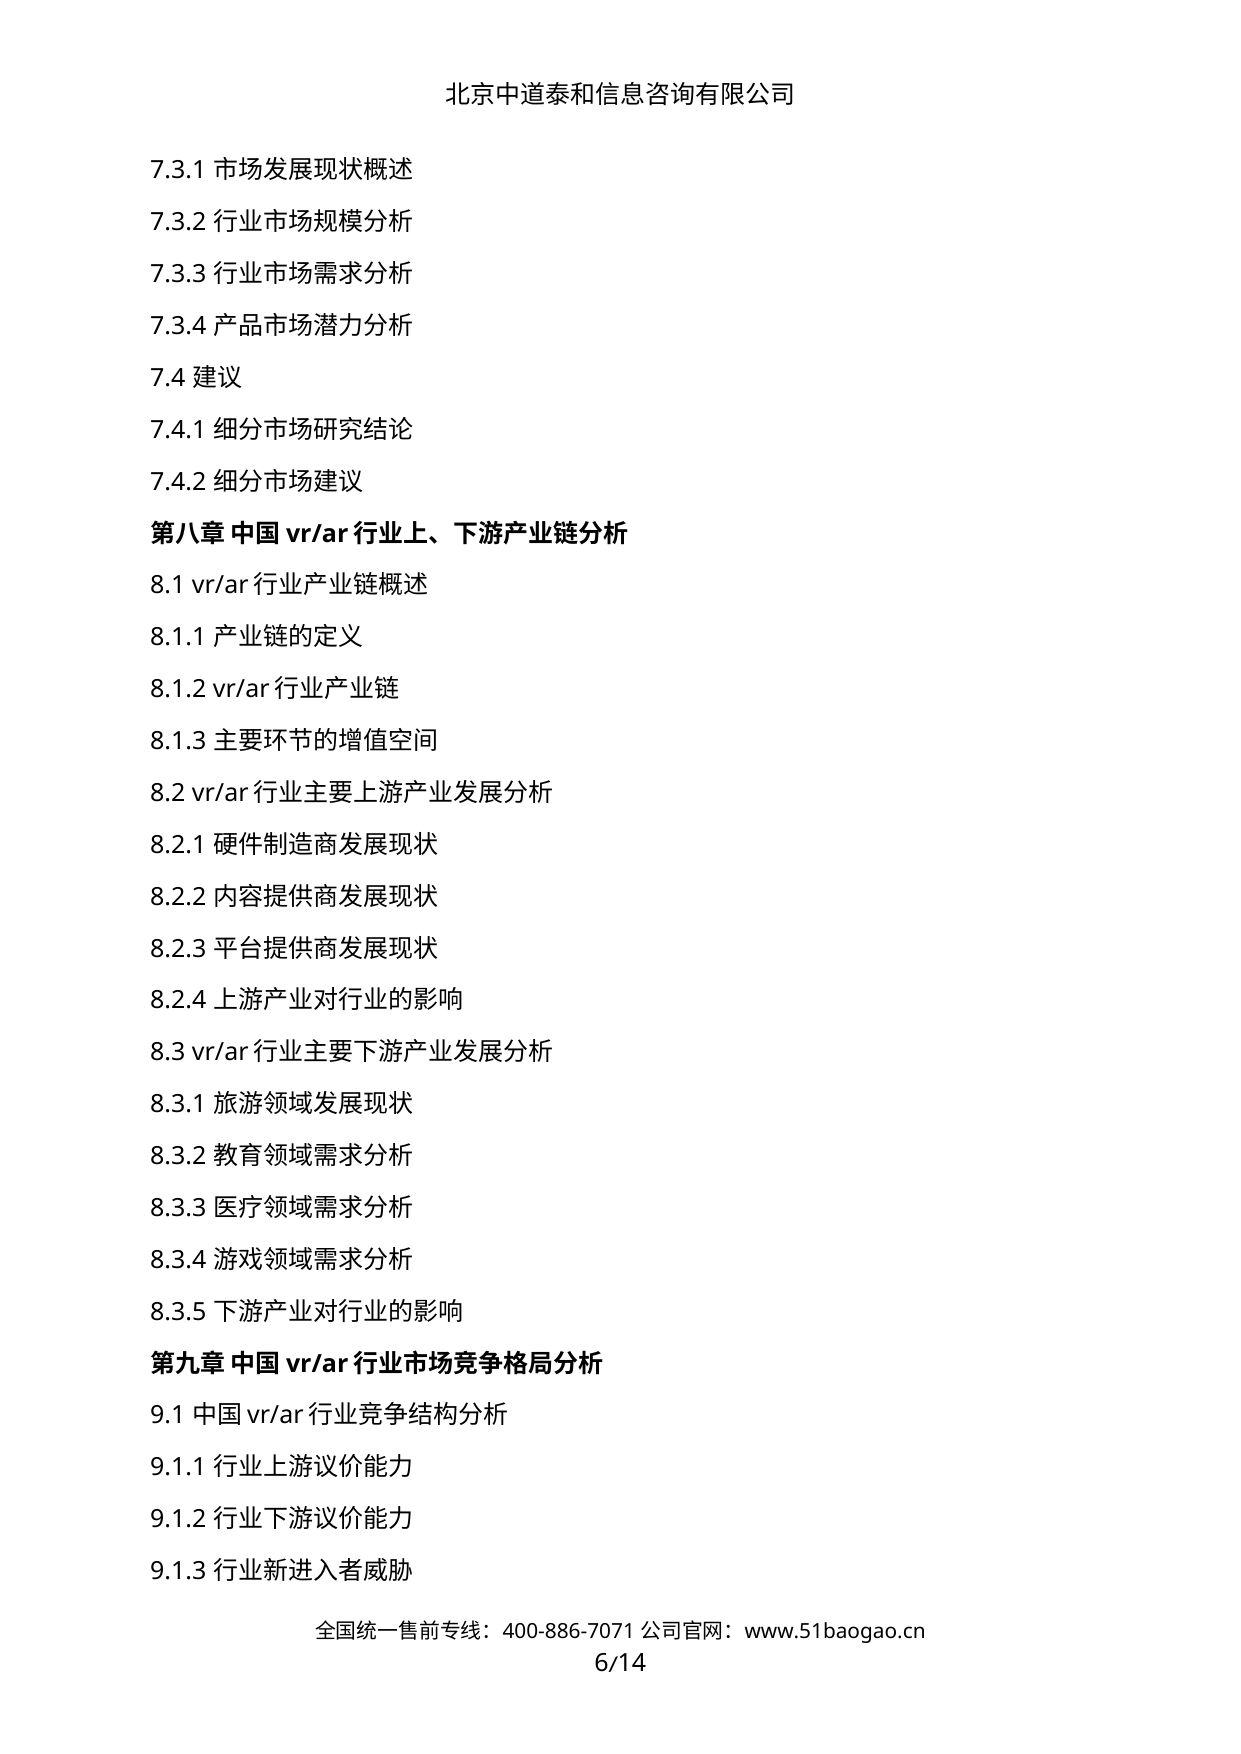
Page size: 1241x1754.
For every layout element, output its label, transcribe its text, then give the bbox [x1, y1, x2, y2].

text 7.4 建议 [150, 357, 1090, 394]
text 7.3.4 产品市场潜力分析 [150, 306, 1090, 342]
text 8.1.1 产业链的定义 [150, 617, 1090, 653]
text 第八章 中国vr/ar行业上、下游产业链分析 [150, 513, 1090, 549]
text 8.2.3 平台提供商发展现状 [150, 928, 1090, 964]
text 8.1.3 主要环节的增值空间 [150, 721, 1090, 757]
text 9.1 中国vr/ar行业竞争结构分析 [150, 1395, 1090, 1431]
text 7.3.3 行业市场需求分析 [150, 254, 1090, 290]
text 9.1.3 行业新进入者威胁 [150, 1551, 1090, 1587]
text 8.2.4 上游产业对行业的影响 [150, 980, 1090, 1016]
text 9.1.1 行业上游议价能力 [150, 1447, 1090, 1483]
text 8.3.2 教育领域需求分析 [150, 1136, 1090, 1172]
text 7.3.2 行业市场规模分析 [150, 202, 1090, 238]
text 8.1 vr/ar行业产业链概述 [150, 565, 1090, 601]
text 9.1.2 行业下游议价能力 [150, 1499, 1090, 1535]
text 8.2 vr/ar行业主要上游产业发展分析 [150, 772, 1090, 809]
text 8.3 vr/ar行业主要下游产业发展分析 [150, 1032, 1090, 1068]
text 7.4.2 细分市场建议 [150, 461, 1090, 497]
text 8.2.1 硬件制造商发展现状 [150, 824, 1090, 861]
text 8.3.1 旅游领域发展现状 [150, 1084, 1090, 1120]
text 8.3.4 游戏领域需求分析 [150, 1239, 1090, 1276]
text 第九章 中国vr/ar行业市场竞争格局分析 [150, 1343, 1090, 1379]
text 7.4.1 细分市场研究结论 [150, 409, 1090, 446]
text 7.3.1 市场发展现状概述 [150, 150, 1090, 186]
text 8.1.2 vr/ar行业产业链 [150, 669, 1090, 705]
text 8.2.2 内容提供商发展现状 [150, 876, 1090, 912]
text 8.3.3 医疗领域需求分析 [150, 1187, 1090, 1224]
text 8.3.5 下游产业对行业的影响 [150, 1291, 1090, 1327]
